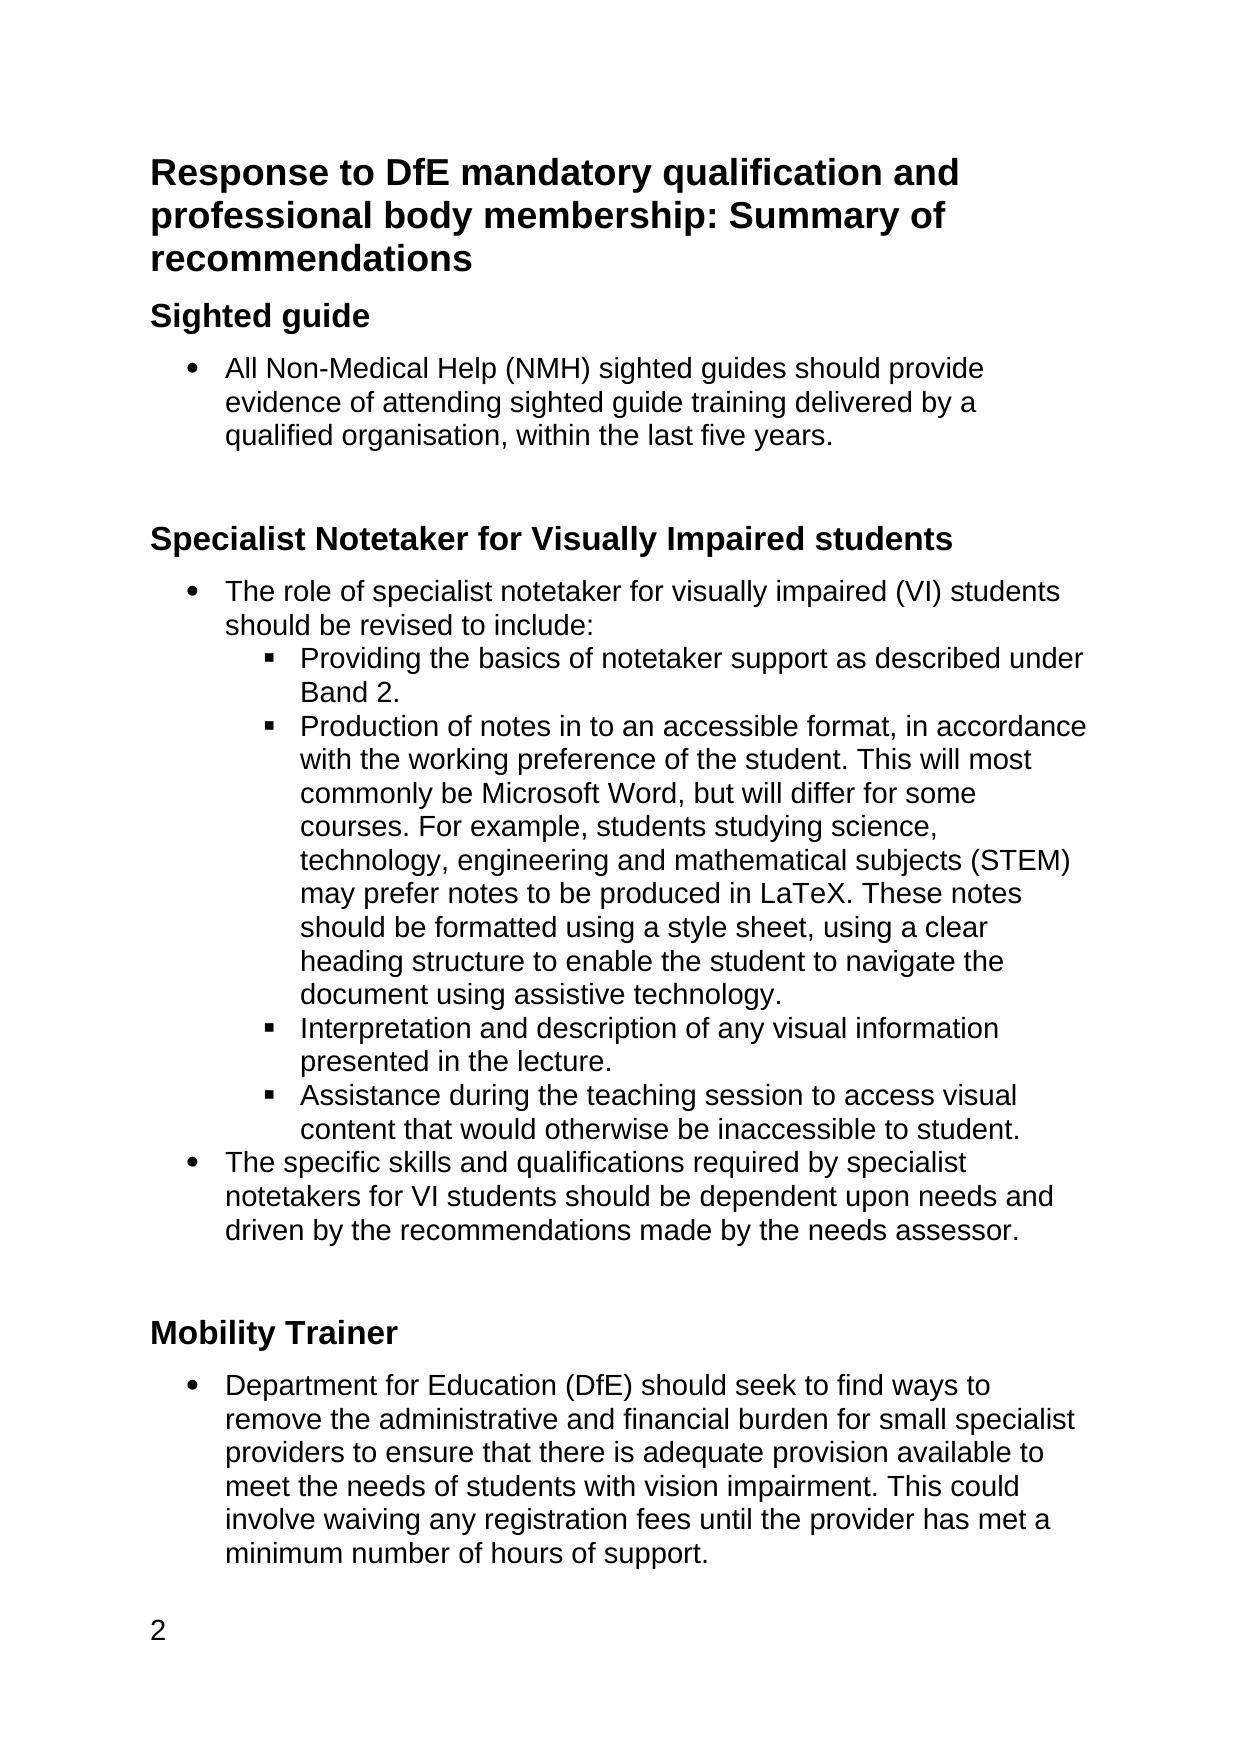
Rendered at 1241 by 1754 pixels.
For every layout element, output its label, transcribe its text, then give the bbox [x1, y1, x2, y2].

list All Non-Medical Help (NMH) sighted guides should provide evidence of attending sighted guide training delivered by a qualified organisation, within the last five years. [187, 351, 1090, 452]
list Interpretation and description of any visual information presented in the lecture. [262, 1011, 1090, 1078]
list The role of specialist notetaker for visually impaired (VI) students should be revised to include: [187, 574, 1090, 641]
list Department for Education (DfE) should seek to find ways to remove the administrative and financial burden for small specialist providers to ensure that there is adequate provision available to meet the needs of students with vision impairment. This could involve waiving any registration fees until the provider has met a minimum number of hours of support. [187, 1368, 1090, 1569]
list Providing the basics of notetaker support as described under Band 2. [262, 641, 1090, 708]
subtitle Specialist Notetaker for Visually Impaired students [150, 519, 1090, 557]
subtitle Mobility Trainer [150, 1313, 1090, 1351]
list The specific skills and qualifications required by specialist notetakers for VI students should be dependent upon needs and driven by the recommendations made by the needs assessor. [187, 1145, 1090, 1246]
subtitle Sighted guide [150, 296, 1090, 334]
list Assistance during the teaching session to access visual content that would otherwise be inaccessible to student. [262, 1078, 1090, 1145]
subtitle Response to DfE mandatory qualification and professional body membership: Summary of recommendations [150, 150, 1090, 279]
list Production of notes in to an accessible format, in accordance with the working preference of the student. This will most commonly be Microsoft Word, but will differ for some courses. For example, students studying science, technology, engineering and mathematical subjects (STEM) may prefer notes to be produced in LaTeX. These notes should be formatted using a style sheet, using a clear heading structure to enable the student to navigate the document using assistive technology. [262, 708, 1090, 1011]
